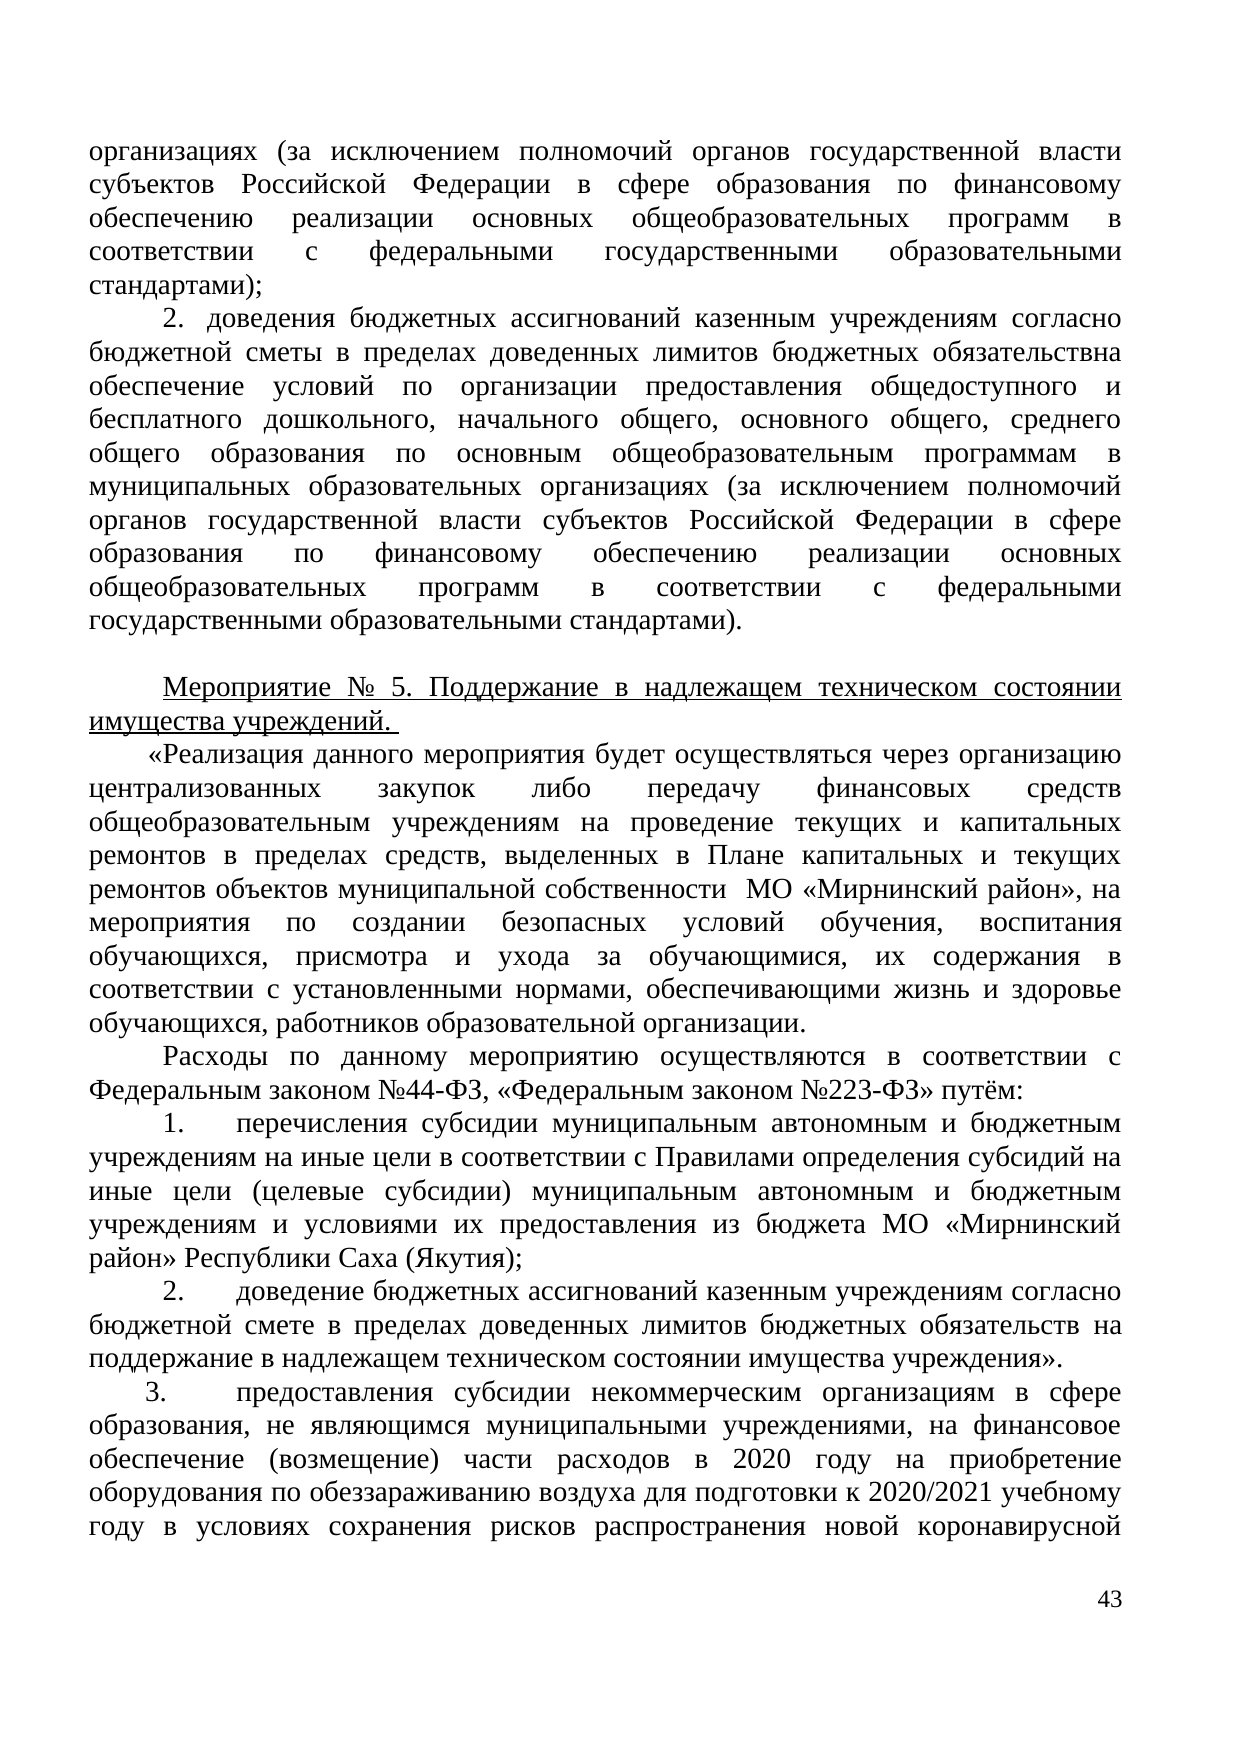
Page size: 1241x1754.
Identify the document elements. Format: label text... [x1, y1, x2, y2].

list 1. перечисления субсидии муниципальным автономным и бюджетным учреждениям на иные цели в соответствии с Правилами определения субсидий на иные цели (целевые субсидии) муниципальным автономным и бюджетным учреждениям и условиями их предоставления из бюджета МО «Мирнинский район» Республики Саха (Якутия); [89, 1106, 1122, 1273]
text «Реализация данного мероприятия будет осуществляться через организацию централизованных закупок либо передачу финансовых средств общеобразовательным учреждениям на проведение текущих и капитальных ремонтов в пределах средств, выделенных в Плане капитальных и текущих ремонтов объектов муниципальной собственности МО «Мирнинский район», на мероприятия по создании безопасных условий обучения, воспитания обучающихся, присмотра и ухода за обучающимися, их содержания в соответствии с установленными нормами, обеспечивающими жизнь и здоровье обучающихся, работников образовательной организации. [89, 737, 1122, 1038]
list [89, 133, 1122, 301]
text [89, 1374, 1122, 1542]
list Расходы по данному мероприятию осуществляются в соответствии с Федеральным законом №44-ФЗ, «Федеральным законом №223-ФЗ» путём: [89, 1038, 1122, 1106]
list Мероприятие № 5. Поддержание в надлежащем техническом состоянии имущества учреждений. [89, 669, 1122, 737]
list 2. доведение бюджетных ассигнований казенным учреждениям согласно бюджетной смете в пределах доведенных лимитов бюджетных обязательств на поддержание в надлежащем техническом состоянии имущества учреждения». [89, 1273, 1122, 1374]
list 2. доведения бюджетных ассигнований казенным учреждениям согласно бюджетной сметы в пределах доведенных лимитов бюджетных обязательствна обеспечение условий по организации предоставления общедоступного и бесплатного дошкольного, начального общего, основного общего, среднего общего образования по основным общеобразовательным программам в муниципальных образовательных организациях (за исключением полномочий органов государственной власти субъектов Российской Федерации в сфере образования по финансовому обеспечению реализации основных общеобразовательных программ в соответствии с федеральными государственными образовательными стандартами). [89, 301, 1122, 636]
